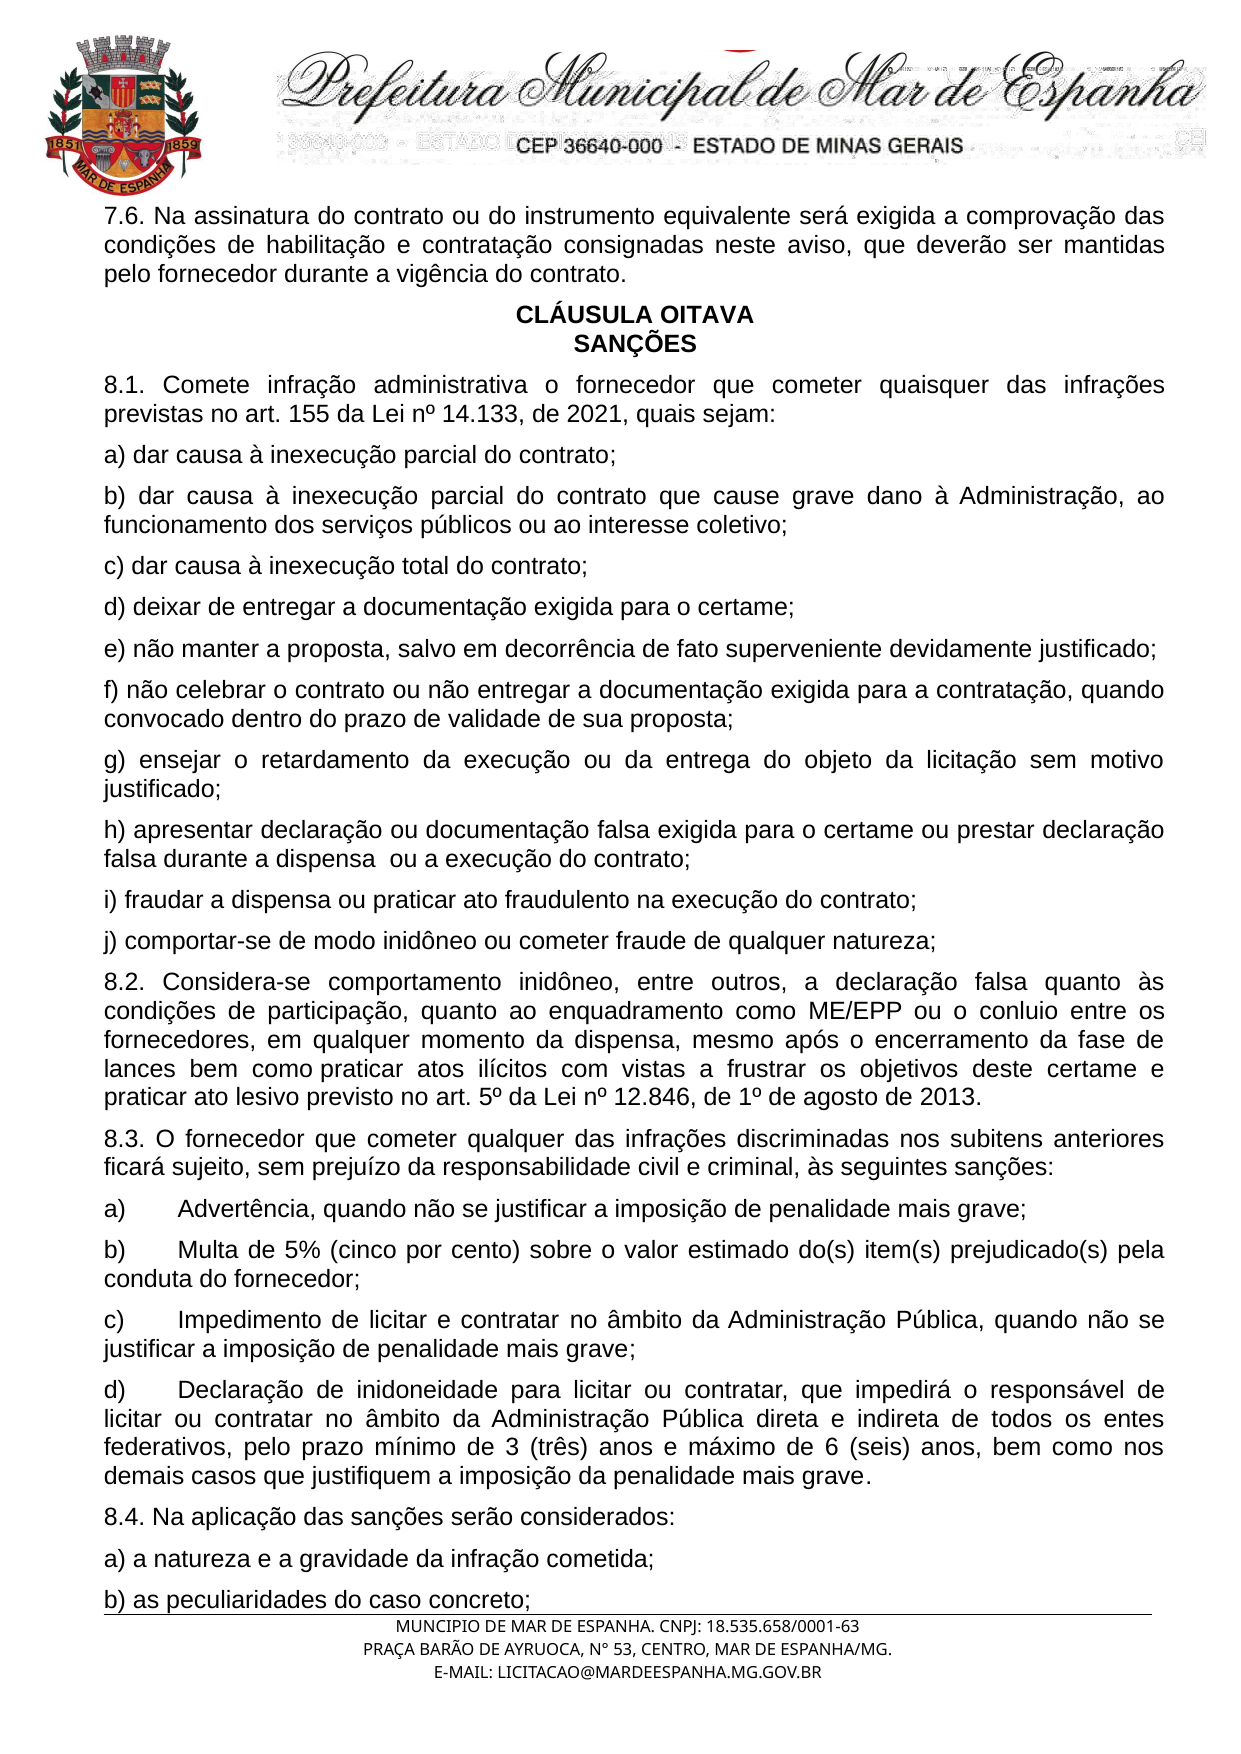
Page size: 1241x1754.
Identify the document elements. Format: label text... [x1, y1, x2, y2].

text a) dar causa à inexecução parcial do contrato; [103, 440, 1167, 469]
text 8.1. Comete infração administrativa o fornecedor que cometer quaisquer das infrações previstas no art. 155 da Lei nº 14.133, de 2021, quais sejam: [103, 370, 1167, 427]
text a) a natureza e a gravidade da infração cometida; [103, 1544, 1167, 1572]
picture [276, 50, 1207, 165]
picture [36, 25, 210, 198]
text 7.6. Na assinatura do contrato ou do instrumento equivalente será exigida a comprovação das condições de habilitação e contratação consignadas neste aviso, que deverão ser mantidas pelo fornecedor durante a vigência do contrato. [103, 201, 1167, 287]
text h) apresentar declaração ou documentação falsa exigida para o certame ou prestar declaração falsa durante a dispensa ou a execução do contrato; [103, 815, 1167, 872]
text f) não celebrar o contrato ou não entregar a documentação exigida para a contratação, quando convocado dentro do prazo de validade de sua proposta; [103, 675, 1167, 732]
subtitle CLÁUSULA OITAVA [103, 300, 1167, 329]
text e) não manter a proposta, salvo em decorrência de fato superveniente devidamente justificado; [103, 634, 1167, 662]
text b) dar causa à inexecução parcial do contrato que cause grave dano à Administração, ao funcionamento dos serviços públicos ou ao interesse coletivo; [103, 481, 1167, 539]
text c) dar causa à inexecução total do contrato; [103, 551, 1167, 580]
text j) comportar-se de modo inidôneo ou cometer fraude de qualquer natureza; [103, 926, 1167, 955]
text g) ensejar o retardamento da execução ou da entrega do objeto da licitação sem motivo justificado; [103, 745, 1167, 802]
text i) fraudar a dispensa ou praticar ato fraudulento na execução do contrato; [103, 885, 1167, 914]
text 8.2. Considera-se comportamento inidôneo, entre outros, a declaração falsa quanto às condições de participação, quanto ao enquadramento como ME/EPP ou o conluio entre os fornecedores, em qualquer momento da dispensa, mesmo após o encerramento da fase de lances bem como praticar atos ilícitos com vistas a frustrar os objetivos deste certame e praticar ato lesivo previsto no art. 5º da Lei nº 12.846, de 1º de agosto de 2013. [103, 967, 1167, 1111]
text 8.3. O fornecedor que cometer qualquer das infrações discriminadas nos subitens anteriores ficará sujeito, sem prejuízo da responsabilidade civil e criminal, às seguintes sanções: [103, 1124, 1167, 1181]
list Advertência, quando não se justificar a imposição de penalidade mais grave; [103, 1194, 1167, 1222]
list Multa de 5% (cinco por cento) sobre o valor estimado do(s) item(s) prejudicado(s) pela conduta do fornecedor; [103, 1235, 1167, 1292]
subtitle SANÇÕES [103, 329, 1167, 357]
text b) as peculiaridades do caso concreto; [103, 1585, 1167, 1614]
list Impedimento de licitar e contratar no âmbito da Administração Pública, quando não se justificar a imposição de penalidade mais grave; [103, 1305, 1167, 1362]
text d) deixar de entregar a documentação exigida para o certame; [103, 592, 1167, 621]
list Declaração de inidoneidade para licitar ou contratar, que impedirá o responsável de licitar ou contratar no âmbito da Administração Pública direta e indireta de todos os entes federativos, pelo prazo mínimo de 3 (três) anos e máximo de 6 (seis) anos, bem como nos demais casos que justifiquem a imposição da penalidade mais grave. [103, 1375, 1167, 1490]
text 8.4. Na aplicação das sanções serão considerados: [103, 1502, 1167, 1531]
